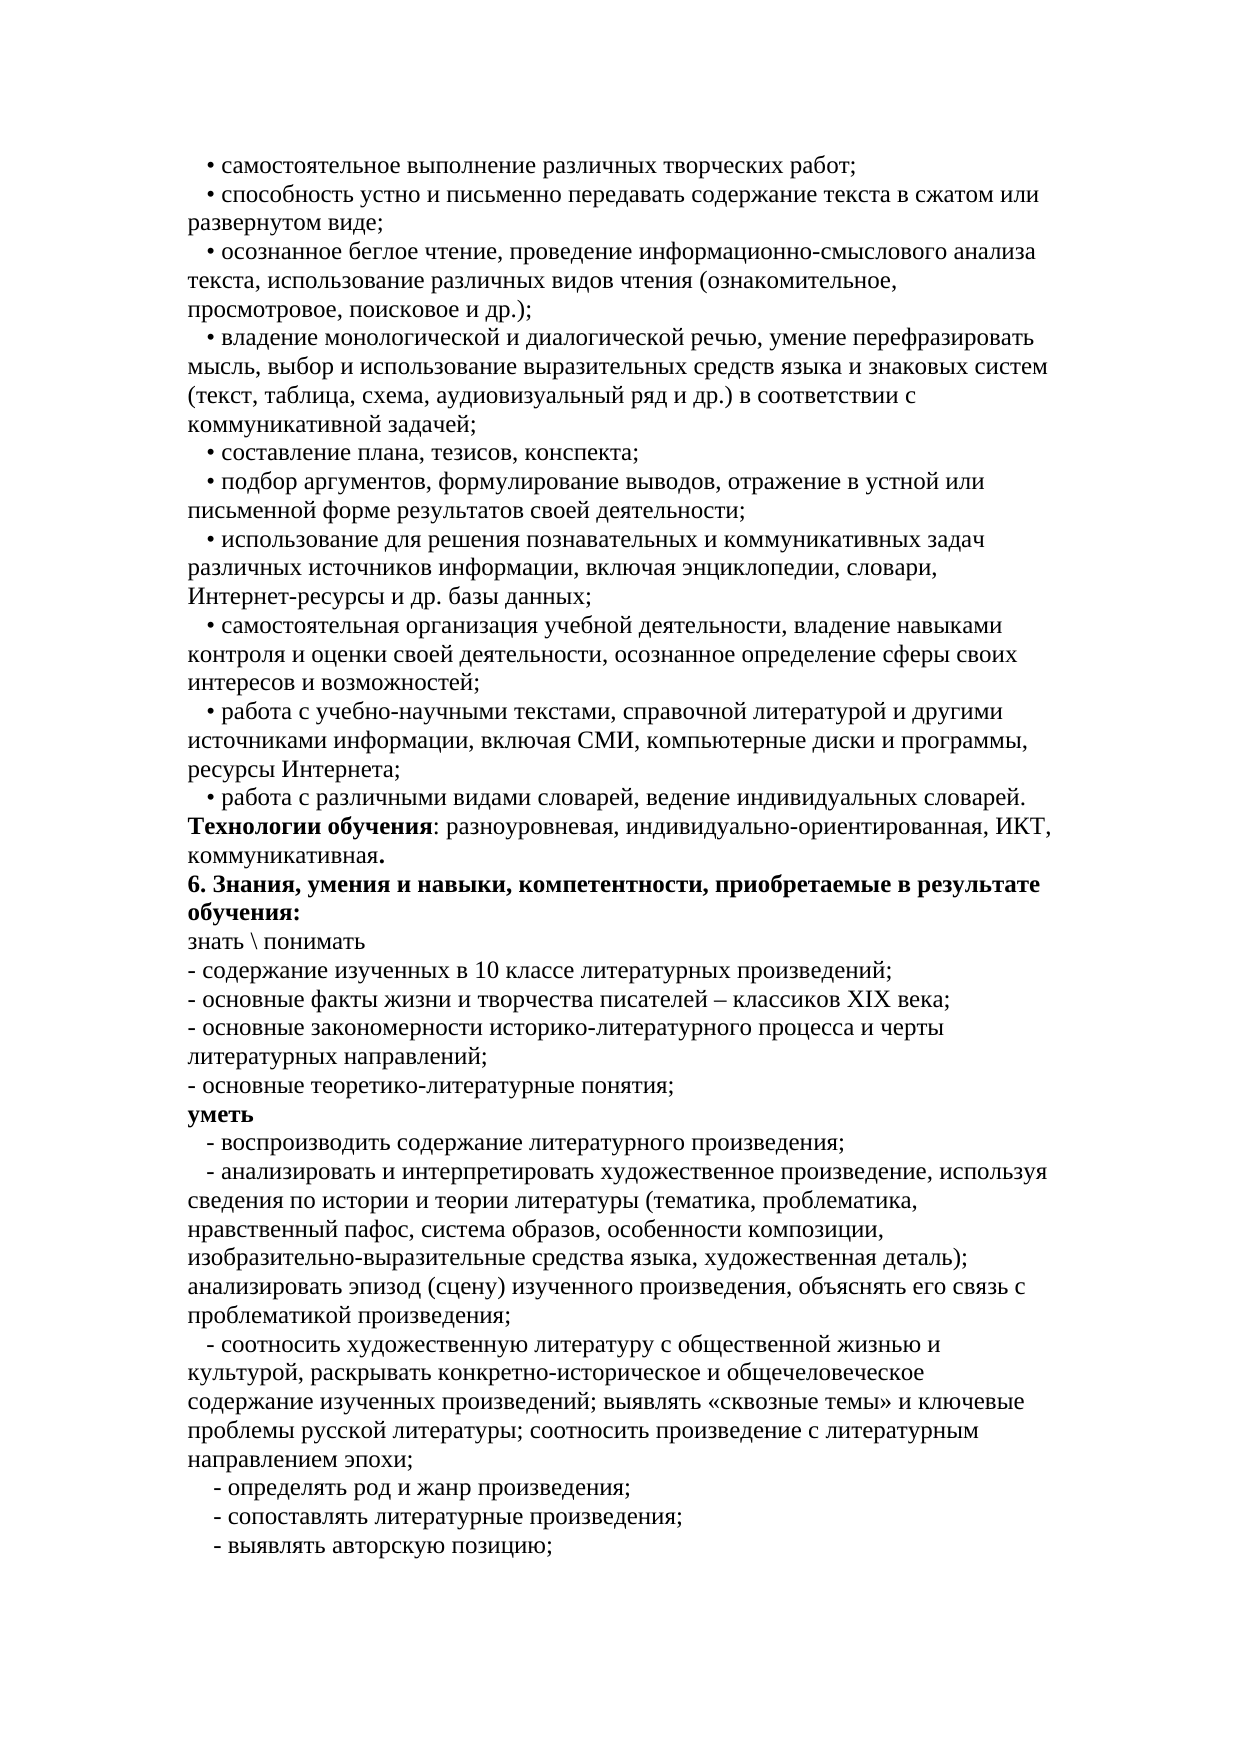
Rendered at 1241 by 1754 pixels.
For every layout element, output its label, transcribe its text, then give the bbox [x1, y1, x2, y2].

text • подбор аргументов, формулирование выводов, отражение в устной или письменной форме результатов своей деятельности; [187, 466, 1053, 524]
text • работа с различными видами словарей, ведение индивидуальных словарей. Технологии обучения: разноуровневая, индивидуально-ориентированная, ИКТ, коммуникативная. 6. Знания, умения и навыки, компетентности, приобретаемые в результате обучения: [187, 782, 1053, 926]
text • владение монологической и диалогической речью, умение перефразировать мысль, выбор и использование выразительных средств языка и знаковых систем (текст, таблица, схема, аудиовизуальный ряд и др.) в соответствии с коммуникативной задачей; [187, 322, 1053, 437]
text знать \ понимать - содержание изученных в 10 классе литературных произведений; - основные факты жизни и творчества писателей – классиков XIX века; - основные закономерности историко-литературного процесса и черты литературных направлений; - основные теоретико-литературные понятия; [187, 926, 1053, 1099]
text уметь [187, 1099, 1053, 1127]
text - анализировать и интерпретировать художественное произведение, используя сведения по истории и теории литературы (тематика, проблематика, нравственный пафос, система образов, особенности композиции, изобразительно-выразительные средства языка, художественная деталь); анализировать эпизод (сцену) изученного произведения, объяснять его связь с проблематикой произведения; [187, 1156, 1053, 1329]
text - сопоставлять литературные произведения; [194, 1501, 1053, 1530]
text - выявлять авторскую позицию; [194, 1530, 1053, 1559]
text - воспроизводить содержание литературного произведения; [187, 1127, 1053, 1156]
text - определять род и жанр произведения; [194, 1472, 1053, 1501]
text • использование для решения познавательных и коммуникативных задач различных источников информации, включая энциклопедии, словари, Интернет-ресурсы и др. базы данных; [187, 524, 1053, 610]
text • работа с учебно-научными текстами, справочной литературой и другими источниками информации, включая СМИ, компьютерные диски и программы, ресурсы Интернета; [187, 696, 1053, 782]
text • составление плана, тезисов, конспекта; [187, 437, 1053, 466]
text • осознанное беглое чтение, проведение информационно-смыслового анализа текста, использование различных видов чтения (ознакомительное, просмотровое, поисковое и др.); [187, 236, 1053, 322]
text - соотносить художественную литературу с общественной жизнью и культурой, раскрывать конкретно-историческое и общечеловеческое содержание изученных произведений; выявлять «сквозные темы» и ключевые проблемы русской литературы; соотносить произведение с литературным направлением эпохи; [187, 1329, 1053, 1472]
text • самостоятельное выполнение различных творческих работ; [187, 150, 1053, 179]
text • самостоятельная организация учебной деятельности, владение навыками контроля и оценки своей деятельности, осознанное определение сферы своих интересов и возможностей; [187, 610, 1053, 696]
text • способность устно и письменно передавать содержание текста в сжатом или развернутом виде; [187, 179, 1053, 236]
